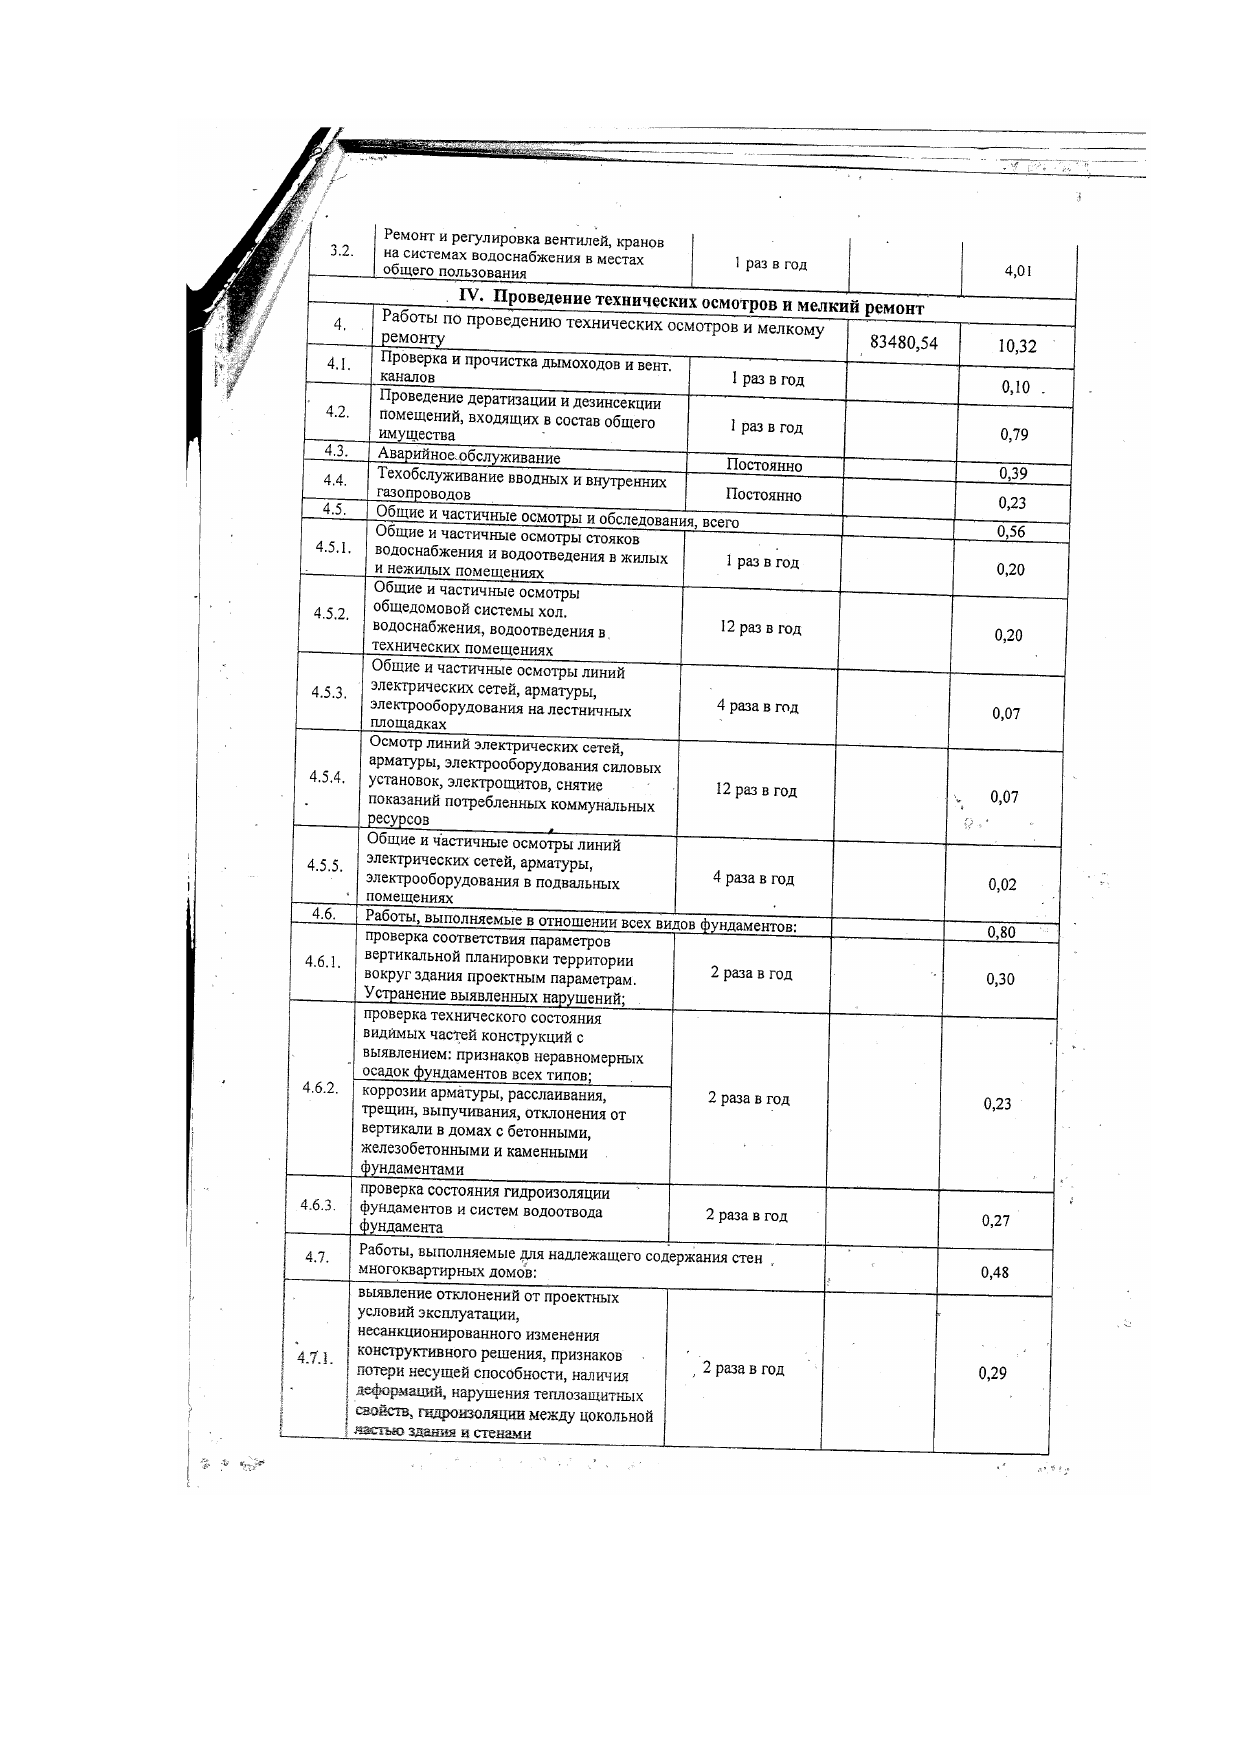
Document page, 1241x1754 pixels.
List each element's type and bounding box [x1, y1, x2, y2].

picture [177, 118, 1152, 1495]
